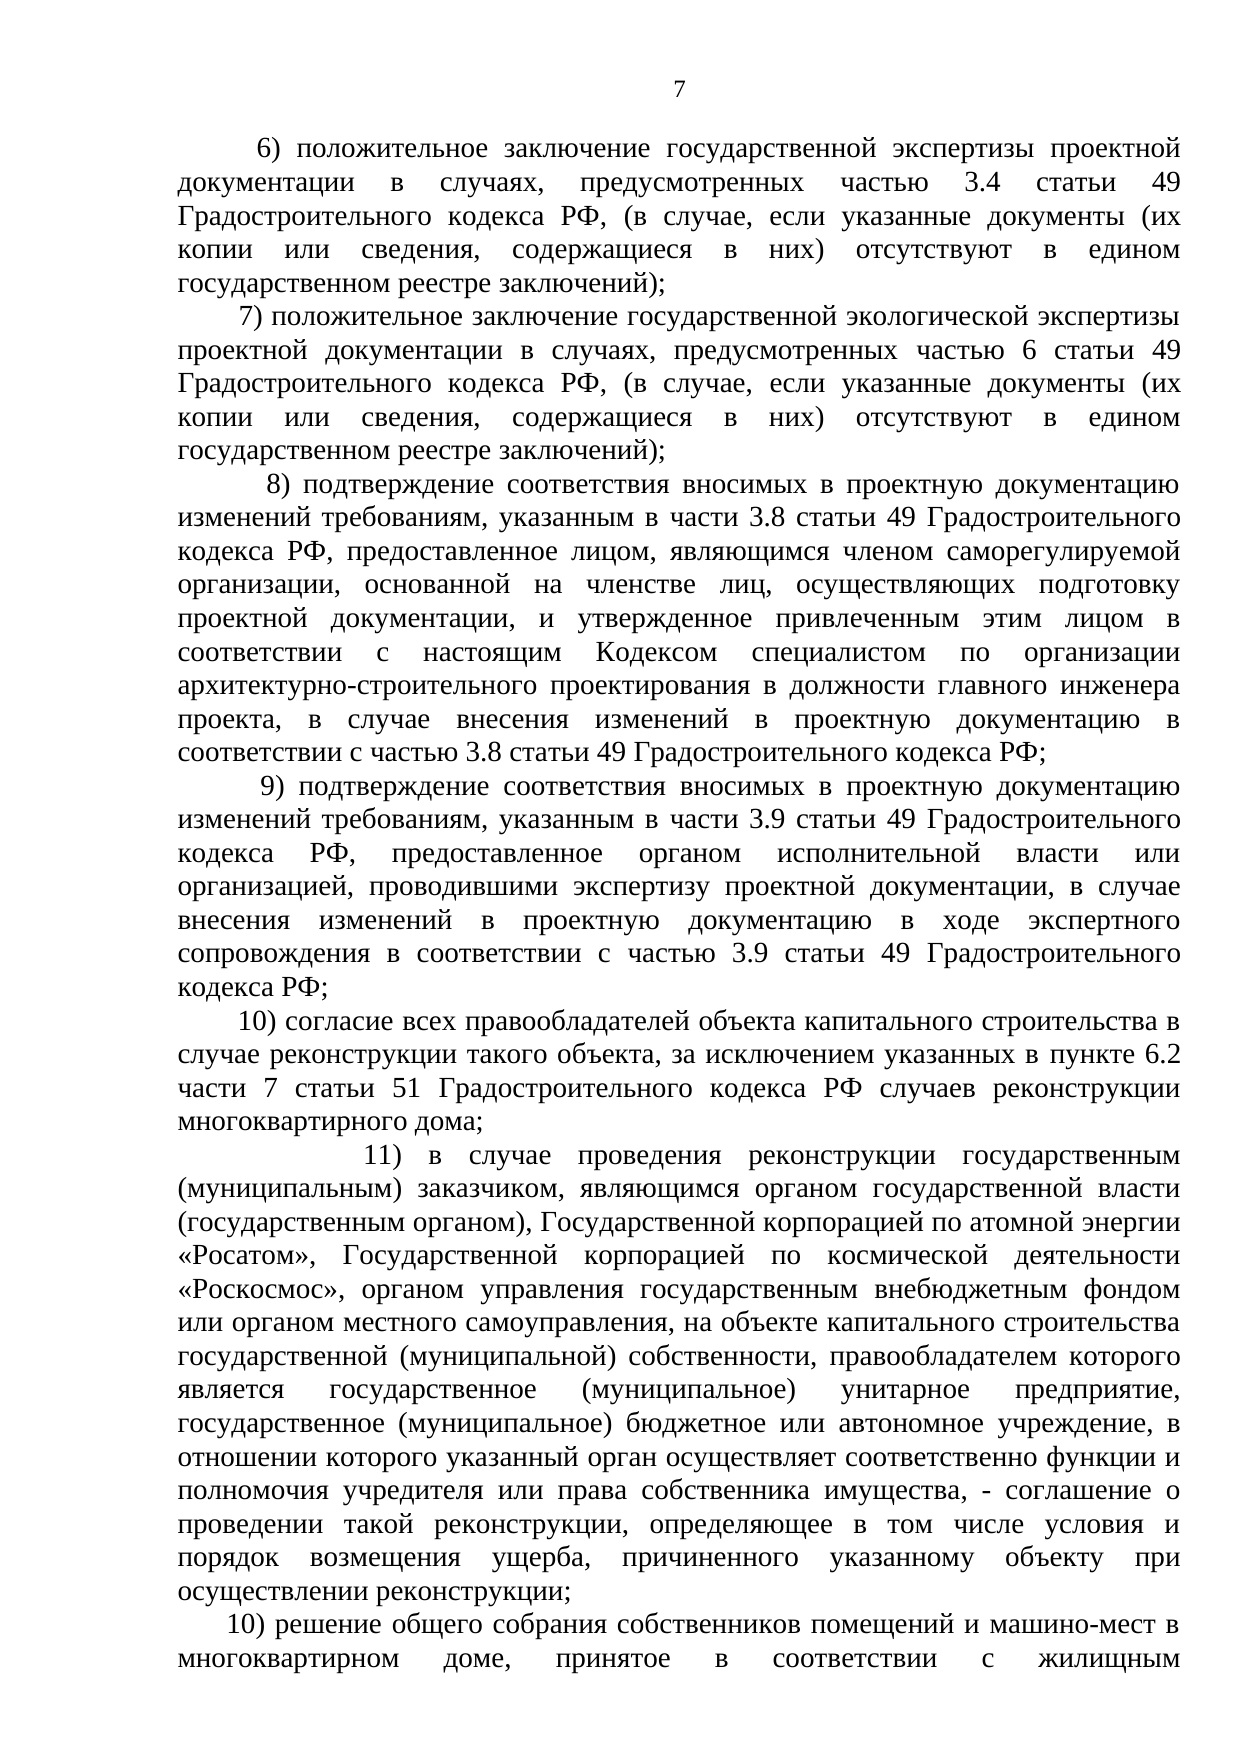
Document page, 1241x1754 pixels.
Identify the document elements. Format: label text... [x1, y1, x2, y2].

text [177, 1606, 1181, 1673]
text 7) положительное заключение государственной экологической экспертизы проектной документации в случаях, предусмотренных частью 6 статьи 49 Градостроительного кодекса РФ, (в случае, если указанные документы (их копии или сведения, содержащиеся в них) отсутствуют в едином государственном реестре заключений); [177, 298, 1181, 466]
text 10) согласие всех правообладателей объекта капитального строительства в случае реконструкции такого объекта, за исключением указанных в пункте 6.2 части 7 статьи 51 Градостроительного кодекса РФ случаев реконструкции многоквартирного дома; [177, 1003, 1181, 1137]
text 8) подтверждение соответствия вносимых в проектную документацию изменений требованиям, указанным в части 3.8 статьи 49 Градостроительного кодекса РФ, предоставленное лицом, являющимся членом саморегулируемой организации, основанной на членстве лиц, осуществляющих подготовку проектной документации, и утвержденное привлеченным этим лицом в соответствии с настоящим Кодексом специалистом по организации архитектурно-строительного проектирования в должности главного инженера проекта, в случае внесения изменений в проектную документацию в соответствии с частью 3.8 статьи 49 Градостроительного кодекса РФ; [177, 466, 1181, 768]
text 11) в случае проведения реконструкции государственным (муниципальным) заказчиком, являющимся органом государственной власти (государственным органом), Государственной корпорацией по атомной энергии «Росатом», Государственной корпорацией по космической деятельности «Роскосмос», органом управления государственным внебюджетным фондом или органом местного самоуправления, на объекте капитального строительства государственной (муниципальной) собственности, правообладателем которого является государственное (муниципальное) унитарное предприятие, государственное (муниципальное) бюджетное или автономное учреждение, в отношении которого указанный орган осуществляет соответственно функции и полномочия учредителя или права собственника имущества, - соглашение о проведении такой реконструкции, определяющее в том числе условия и порядок возмещения ущерба, причиненного указанному объекту при осуществлении реконструкции; [177, 1137, 1181, 1606]
text 9) подтверждение соответствия вносимых в проектную документацию изменений требованиям, указанным в части 3.9 статьи 49 Градостроительного кодекса РФ, предоставленное органом исполнительной власти или организацией, проводившими экспертизу проектной документации, в случае внесения изменений в проектную документацию в ходе экспертного сопровождения в соответствии с частью 3.9 статьи 49 Градостроительного кодекса РФ; [177, 768, 1181, 1003]
text 6) положительное заключение государственной экспертизы проектной документации в случаях, предусмотренных частью 3.4 статьи 49 Градостроительного кодекса РФ, (в случае, если указанные документы (их копии или сведения, содержащиеся в них) отсутствуют в едином государственном реестре заключений); [177, 131, 1181, 298]
